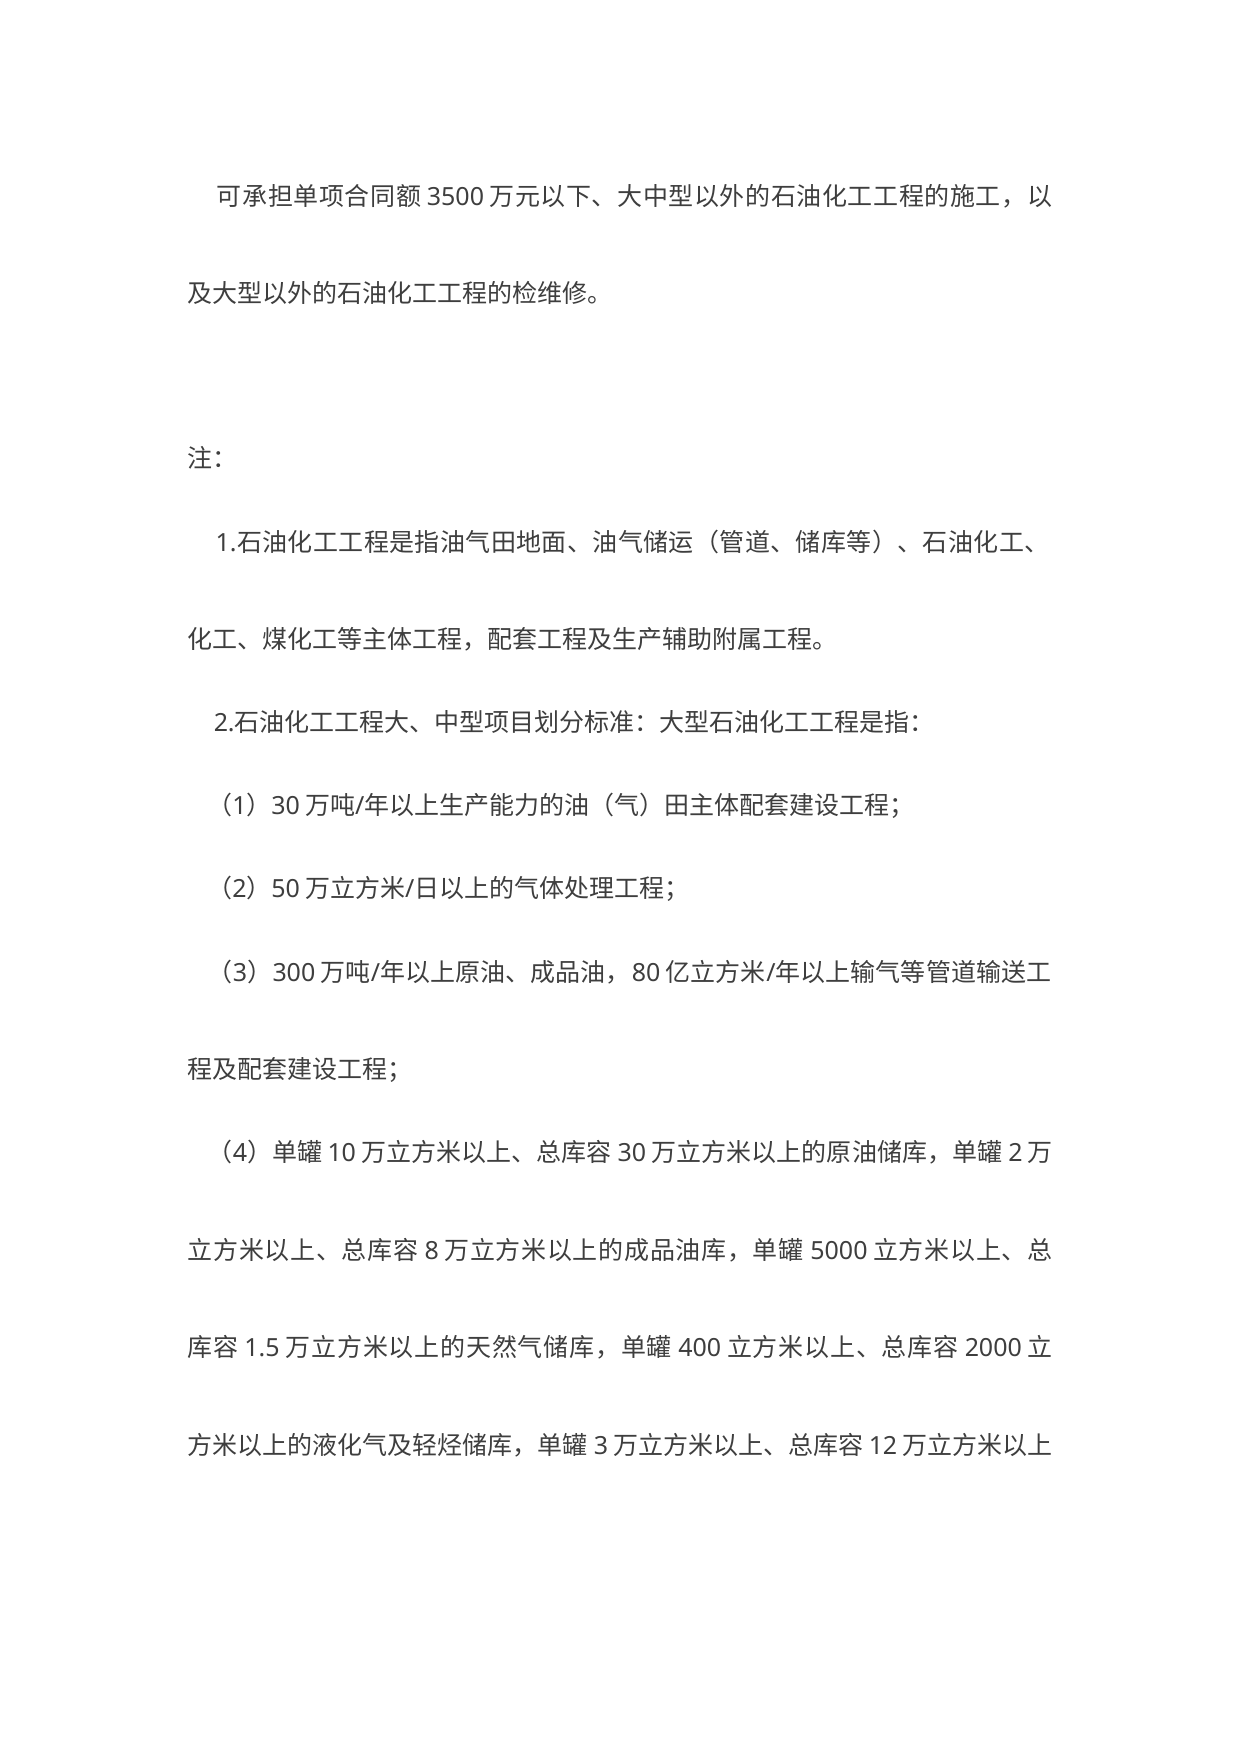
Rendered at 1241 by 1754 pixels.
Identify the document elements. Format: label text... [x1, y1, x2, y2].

text 1.石油化工工程是指油气田地面、油气储运（管道、储库等）、石油化工、化工、煤化工等主体工程，配套工程及生产辅助附属工程。 [187, 508, 1053, 670]
text 可承担单项合同额3500万元以下、大中型以外的石油化工工程的施工，以及大型以外的石油化工工程的检维修。 [187, 162, 1053, 324]
text 注： [187, 424, 1053, 489]
text 2.石油化工工程大、中型项目划分标准：大型石油化工工程是指： [187, 688, 1053, 753]
text （3）300万吨/年以上原油、成品油，80亿立方米/年以上输气等管道输送工程及配套建设工程； [187, 938, 1053, 1100]
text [187, 1118, 1053, 1476]
text （1）30万吨/年以上生产能力的油（气）田主体配套建设工程； [187, 771, 1053, 836]
text （2）50万立方米/日以上的气体处理工程； [187, 854, 1053, 919]
